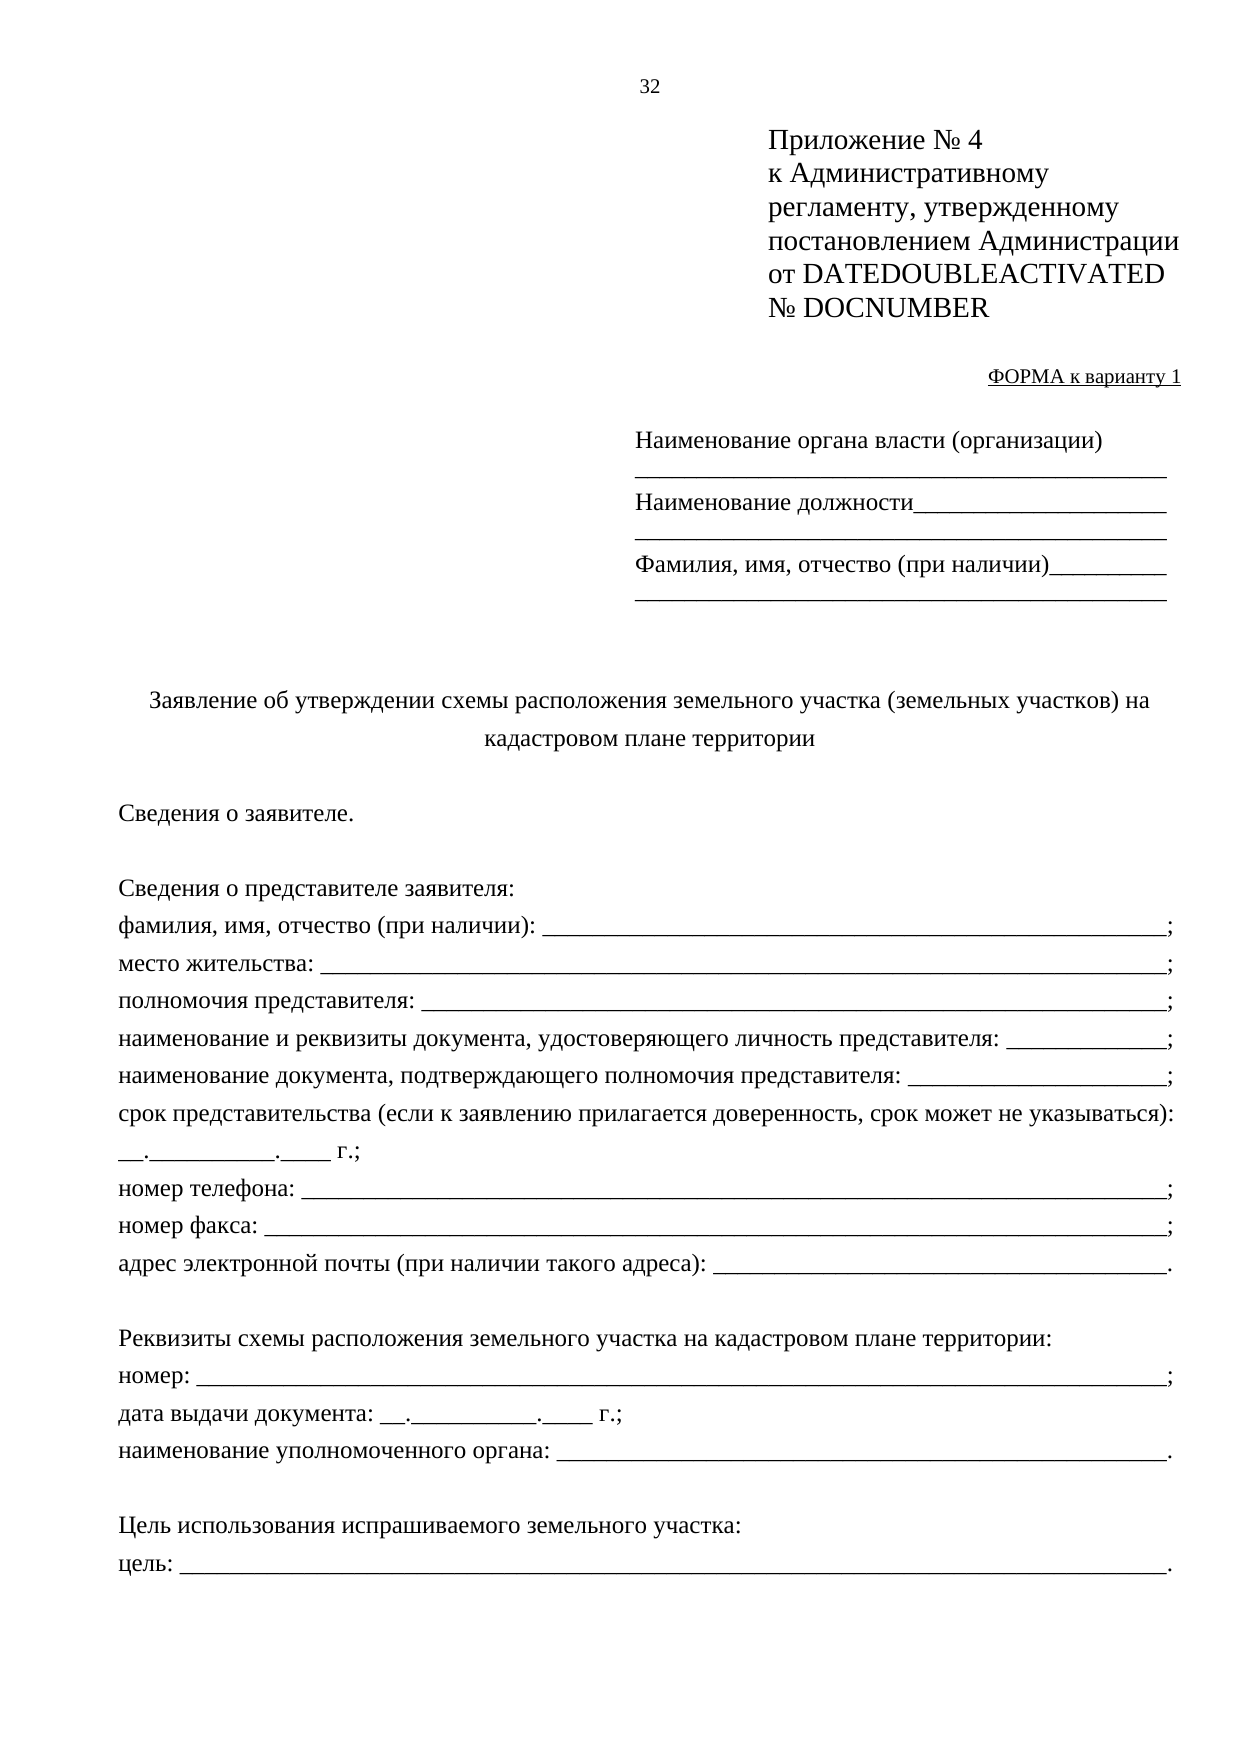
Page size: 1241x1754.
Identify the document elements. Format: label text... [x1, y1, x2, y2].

text Сведения о заявителе. [118, 791, 1181, 828]
text место жительства: ; [118, 941, 1181, 978]
text номер телефона: ; [118, 1166, 1181, 1203]
text Наименование органа власти (организации) [635, 419, 1181, 456]
text срок представительства (если к заявлению прилагается доверенность, срок может не указываться): __.__________.____ г.; [118, 1091, 1181, 1166]
text Наименование должности [635, 480, 1181, 518]
text Заявление об утверждении схемы расположения земельного участка (земельных участков) на кадастровом плане территории [118, 678, 1181, 753]
text номер: ; [118, 1353, 1181, 1391]
text Сведения о представителе заявителя: [118, 866, 1181, 903]
text наименование документа, подтверждающего полномочия представителя: ; [118, 1053, 1181, 1091]
text Реквизиты схемы расположения земельного участка на кадастровом плане территории: [118, 1316, 1181, 1353]
text наименование и реквизиты документа, удостоверяющего личность представителя: ; [118, 1016, 1181, 1053]
text Фамилия, имя, отчество (при наличии) [635, 542, 1181, 579]
text Цель использования испрашиваемого земельного участка: [118, 1503, 1181, 1541]
text к Административному регламенту, утвержденному постановлением Администрации от DATEDOUBLEACTIVATED № DOCNUMBER [768, 156, 1181, 323]
text дата выдачи документа: __.__________.____ г.; [118, 1391, 1181, 1428]
text цель: . [118, 1541, 1181, 1578]
text номер факса: ; [118, 1203, 1181, 1241]
text полномочия представителя: ; [118, 978, 1181, 1016]
text адрес электронной почты (при наличии такого адреса): . [118, 1241, 1181, 1278]
text наименование уполномоченного органа: . [118, 1428, 1181, 1466]
text фамилия, имя, отчество (при наличии): ; [118, 903, 1181, 941]
text Приложение № 4 [768, 122, 1181, 156]
text ФОРМА к варианту 1 [193, 364, 1181, 388]
